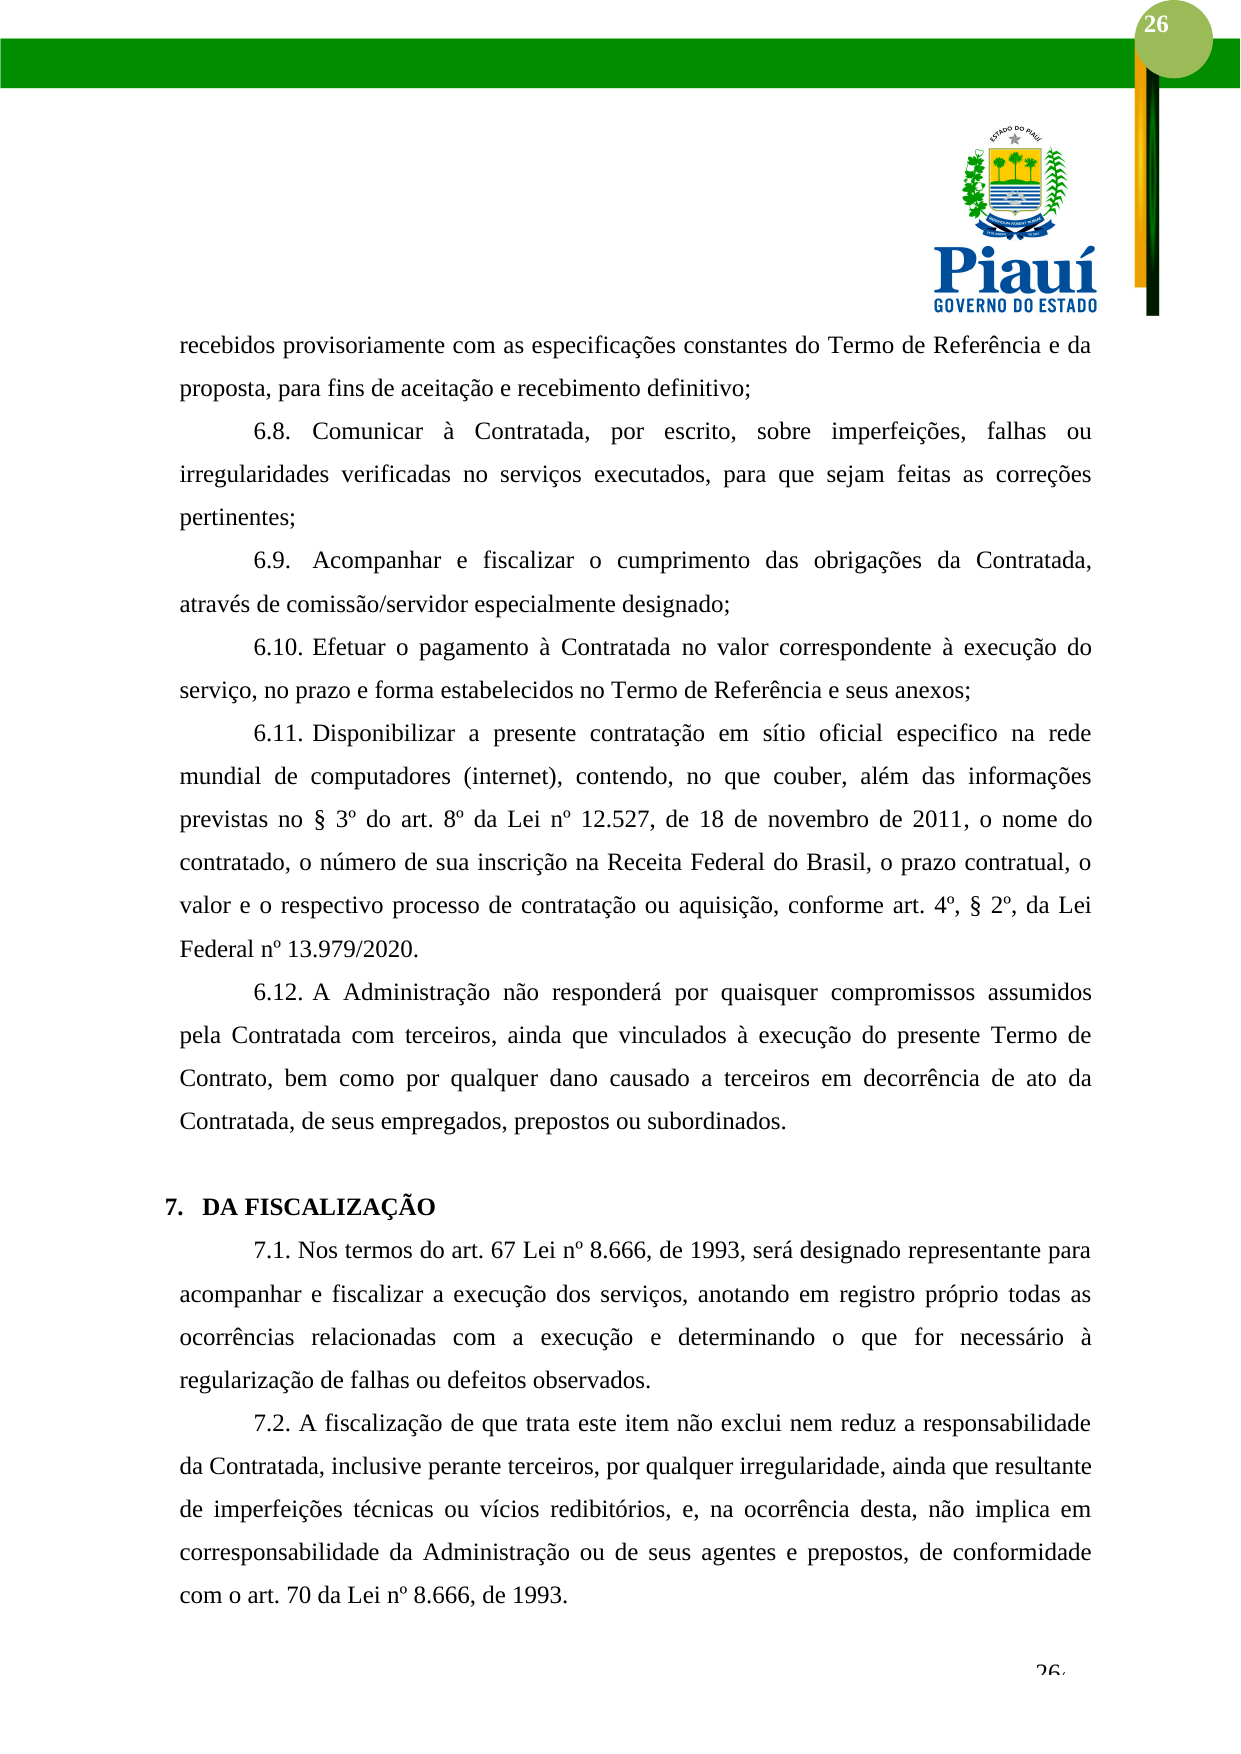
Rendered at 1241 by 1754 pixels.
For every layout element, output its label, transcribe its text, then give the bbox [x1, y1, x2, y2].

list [179, 202, 1093, 402]
list Efetuar o pagamento à Contratada no valor correspondente à execução do serviço, no prazo e forma estabelecidos no Termo de Referência e seus anexos; [179, 632, 1093, 704]
text 7.2. A fiscalização de que trata este item não exclui nem reduz a responsabilidade da Contratada, inclusive perante terceiros, por qualquer irregularidade, ainda que resultante de imperfeições técnicas ou vícios redibitórios, e, na ocorrência desta, não implica em corresponsabilidade da Administração ou de seus agentes e prepostos, de conformidade com o art. 70 da Lei nº 8.666, de 1993. [179, 1408, 1093, 1609]
list Acompanhar e fiscalizar o cumprimento das obrigações da Contratada, através de comissão/servidor especialmente designado; [179, 546, 1093, 617]
list Disponibilizar a presente contratação em sítio oficial especifico na rede mundial de computadores (internet), contendo, no que couber, além das informações previstas no § 3º do art. 8º da Lei nº 12.527, de 18 de novembro de 2011, o nome do contratado, o número de sua inscrição na Receita Federal do Brasil, o prazo contratual, o valor e o respectivo processo de contratação ou aquisição, conforme art. 4º, § 2º, da Lei Federal nº 13.979/2020. [179, 718, 1093, 962]
text 7.1. Nos termos do art. 67 Lei nº 8.666, de 1993, será designado representante para acompanhar e fiscalizar a execução dos serviços, anotando em registro próprio todas as ocorrências relacionadas com a execução e determinando o que for necessário à regularização de falhas ou defeitos observados. [179, 1236, 1093, 1394]
list DA FISCALIZAÇÃO [164, 1192, 1093, 1221]
list Comunicar à Contratada, por escrito, sobre imperfeições, falhas ou irregularidades verificadas no serviços executados, para que sejam feitas as correções pertinentes; [179, 416, 1093, 531]
picture [0, 35, 1241, 316]
list A Administração não responderá por quaisquer compromissos assumidos pela Contratada com terceiros, ainda que vinculados à execução do presente Termo de Contrato, bem como por qualquer dano causado a terceiros em decorrência de ato da Contratada, de seus empregados, prepostos ou subordinados. [179, 977, 1093, 1135]
